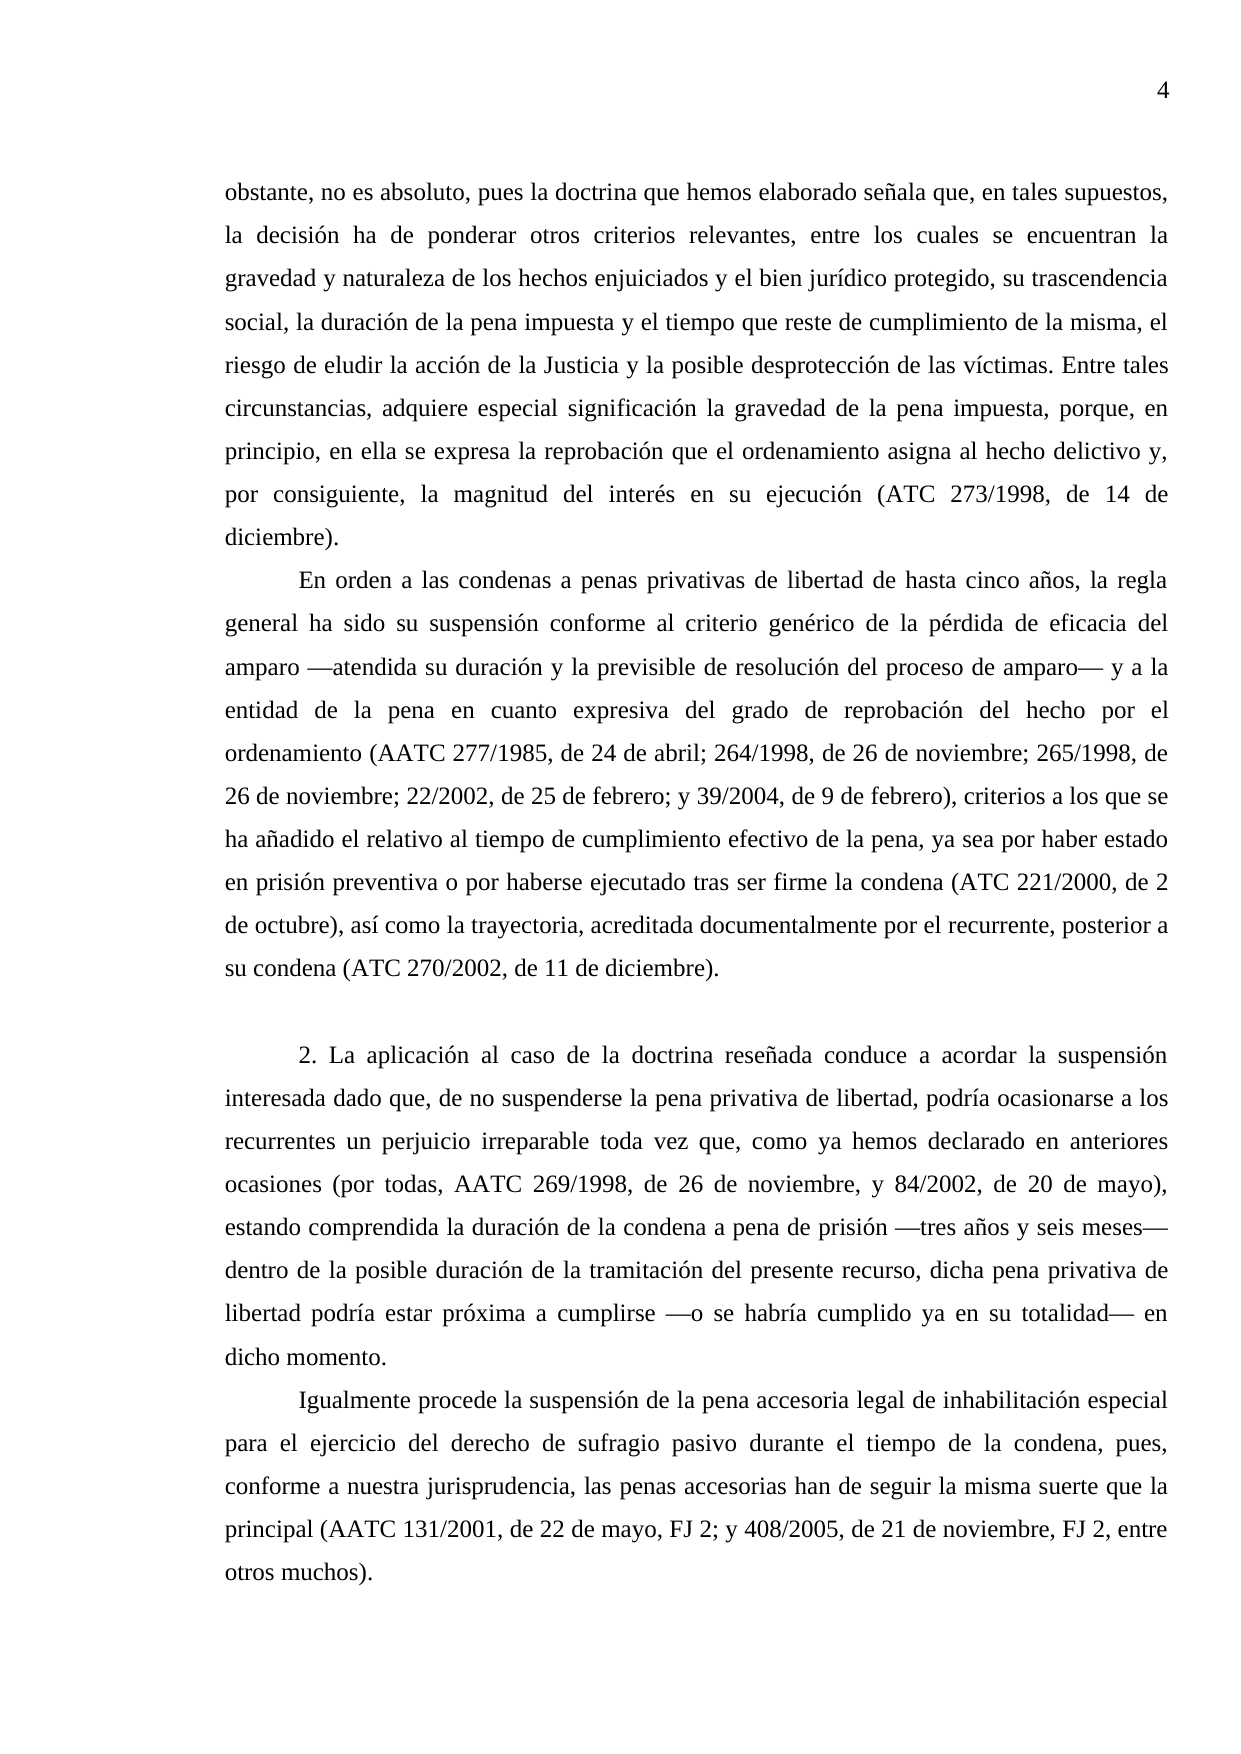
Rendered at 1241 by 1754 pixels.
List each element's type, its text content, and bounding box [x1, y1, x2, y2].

text 2. La aplicación al caso de la doctrina reseñada conduce a acordar la suspensión interesada dado que, de no suspenderse la pena privativa de libertad, podría ocasionarse a los recurrentes un perjuicio irreparable toda vez que, como ya hemos declarado en anteriores ocasiones (por todas, AATC 269/1998, de 26 de noviembre, y 84/2002, de 20 de mayo), estando comprendida la duración de la condena a pena de prisión —tres años y seis meses— dentro de la posible duración de la tramitación del presente recurso, dicha pena privativa de libertad podría estar próxima a cumplirse —o se habría cumplido ya en su totalidad— en dicho momento. [224, 1040, 1169, 1370]
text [224, 177, 1169, 551]
text Igualmente procede la suspensión de la pena accesoria legal de inhabilitación especial para el ejercicio del derecho de sufragio pasivo durante el tiempo de la condena, pues, conforme a nuestra jurisprudencia, las penas accesorias han de seguir la misma suerte que la principal (AATC 131/2001, de 22 de mayo, FJ 2; y 408/2005, de 21 de noviembre, FJ 2, entre otros muchos). [224, 1385, 1169, 1586]
text En orden a las condenas a penas privativas de libertad de hasta cinco años, la regla general ha sido su suspensión conforme al criterio genérico de la pérdida de eficacia del amparo —atendida su duración y la previsible de resolución del proceso de amparo— y a la entidad de la pena en cuanto expresiva del grado de reprobación del hecho por el ordenamiento (AATC 277/1985, de 24 de abril; 264/1998, de 26 de noviembre; 265/1998, de 26 de noviembre; 22/2002, de 25 de febrero; y 39/2004, de 9 de febrero), criterios a los que se ha añadido el relativo al tiempo de cumplimiento efectivo de la pena, ya sea por haber estado en prisión preventiva o por haberse ejecutado tras ser firme la condena (ATC 221/2000, de 2 de octubre), así como la trayectoria, acreditada documentalmente por el recurrente, posterior a su condena (ATC 270/2002, de 11 de diciembre). [224, 565, 1169, 982]
